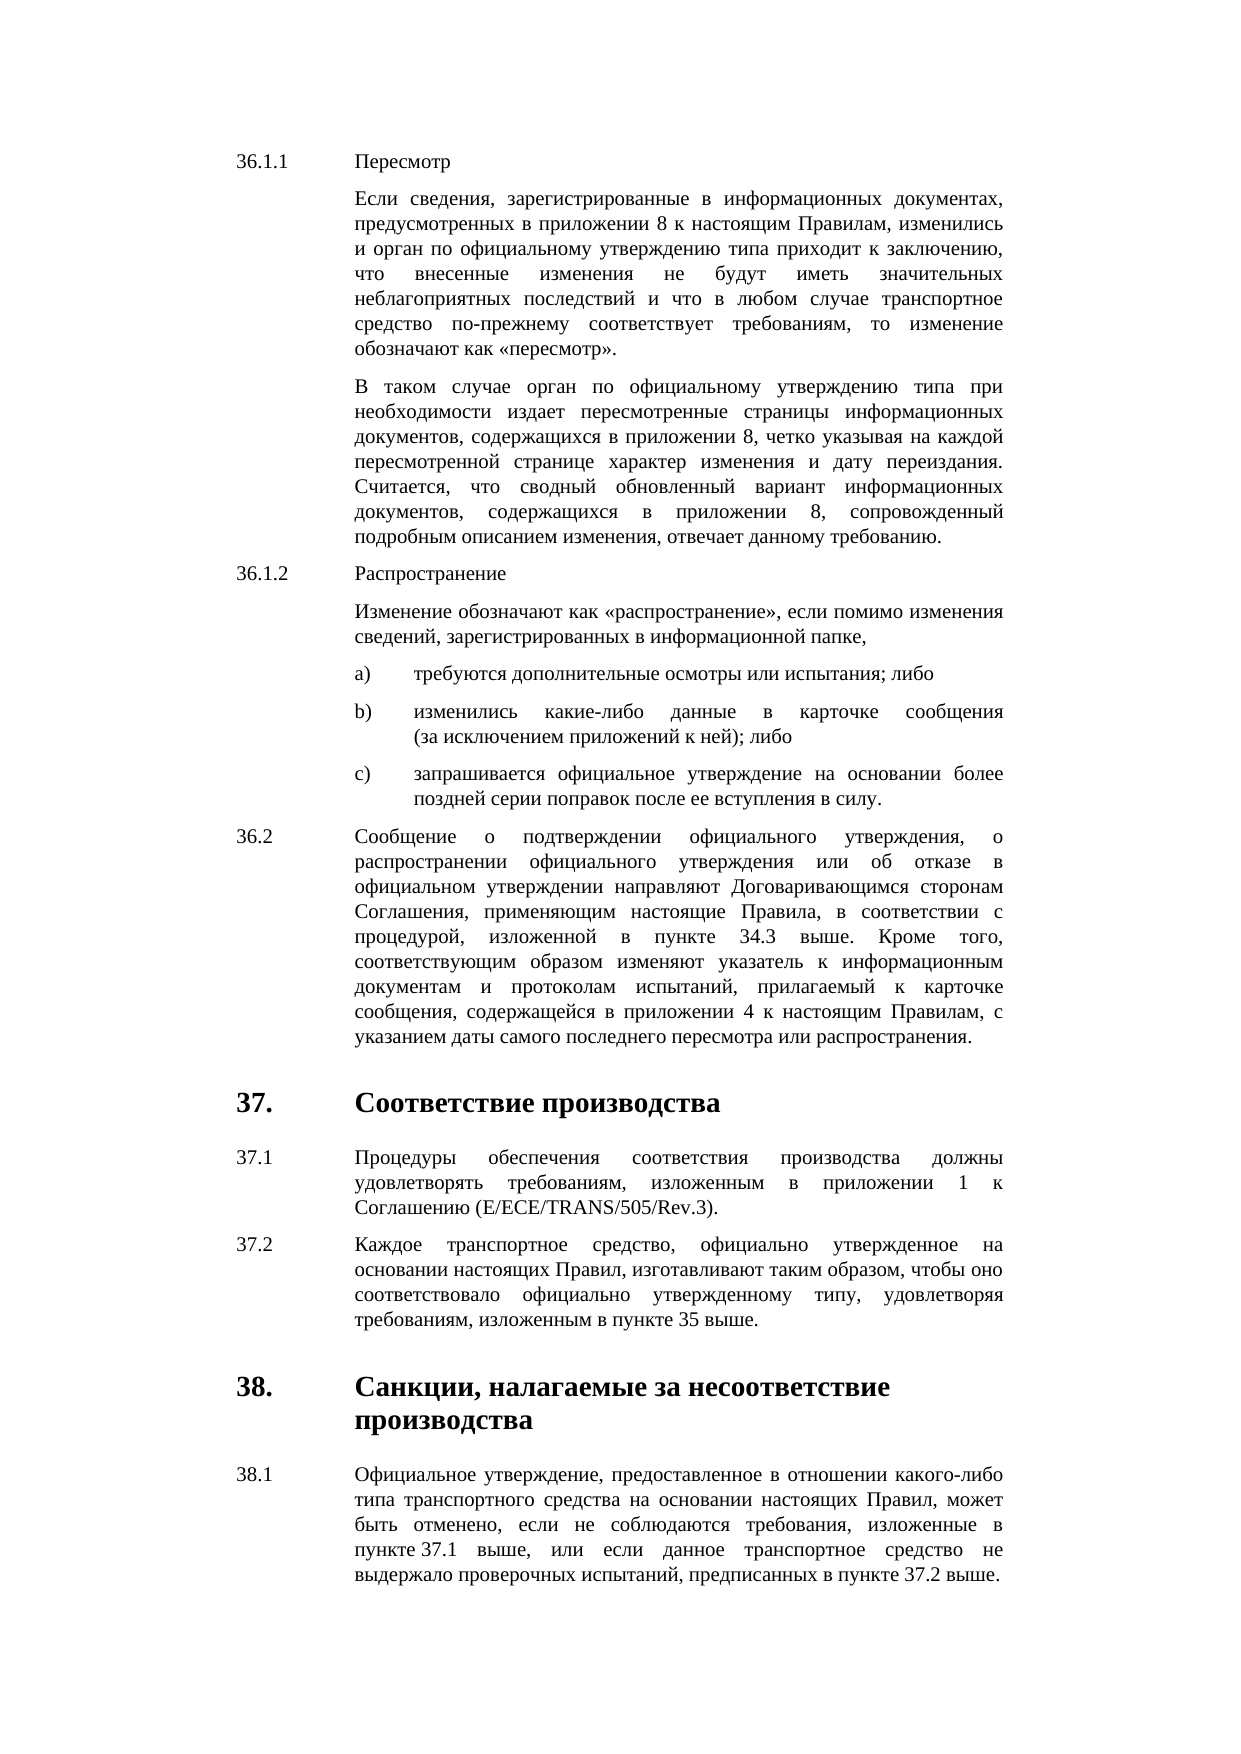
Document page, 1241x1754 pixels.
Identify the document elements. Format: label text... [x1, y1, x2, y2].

text c) запрашивается официальное утверждение на основании более поздней серии поправок после ее вступления в силу. [236, 760, 1004, 810]
text 37.2 Каждое транспортное средство, официально утвержденное на основании настоящих Правил, изготавливают таким образом, чтобы оно соответствовало официально утвержденному типу, удовлетворяя требованиям, изложенным в пункте 35 выше. [236, 1231, 1004, 1331]
text 36.1.1 Пересмотр [236, 148, 1004, 173]
text В таком случае орган по официальному утверждению типа при необходимости издает пересмотренные страницы информационных документов, содержащихся в приложении 8, четко указывая на каждой пересмотренной странице характер изменения и дату переиздания. Считается, что сводный обновленный вариант информационных документов, содержащихся в приложении 8, сопровожденный подробным описанием изменения, отвечает данному требованию. [236, 373, 1004, 548]
text 38.1 Официальное утверждение, предоставленное в отношении какого-либо типа транспортного средства на основании настоящих Правил, может быть отменено, если не соблюдаются требования, изложенные в пункте 37.1 выше, или если данное транспортное средство не выдержало проверочных испытаний, предписанных в пункте 37.2 выше. [236, 1461, 1004, 1586]
text Изменение обозначают как «распространение», если помимо изменения сведений, зарегистрированных в информационной папке, [236, 598, 1004, 648]
text b) изменились какие-либо данные в карточке сообщения (за исключением приложений к ней); либо [236, 698, 1004, 748]
text a) требуются дополнительные осмотры или испытания; либо [236, 660, 1004, 685]
text 36.2 Сообщение о подтверждении официального утверждения, о распространении официального утверждения или об отказе в официальном утверждении направляют Договаривающимся сторонам Соглашения, применяющим настоящие Правила, в соответствии с процедурой, изложенной в пункте 34.3 выше. Кроме того, соответствующим образом изменяют указатель к информационным документам и протоколам испытаний, прилагаемый к карточке сообщения, содержащейся в приложении 4 к настоящим Правилам, с указанием даты самого последнего пересмотра или распространения. [236, 823, 1004, 1048]
text 37.1 Процедуры обеспечения соответствия производства должны удовлетворять требованиям, изложенным в приложении 1 к Соглашению (E/ECE/TRANS/505/Rev.3). [236, 1144, 1004, 1219]
text 37. Соответствие производства [236, 1085, 1004, 1119]
text 36.1.2 Распространение [236, 560, 1004, 585]
text 38. Санкции, налагаемые за несоответствие производства [236, 1369, 1004, 1436]
text Если сведения, зарегистрированные в информационных документах, предусмотренных в приложении 8 к настоящим Правилам, изменились и орган по официальному утверждению типа приходит к заключению, что внесенные изменения не будут иметь значительных неблагоприятных последствий и что в любом случае транспортное средство по-прежнему соответствует требованиям, то изменение обозначают как «пересмотр». [236, 185, 1004, 360]
